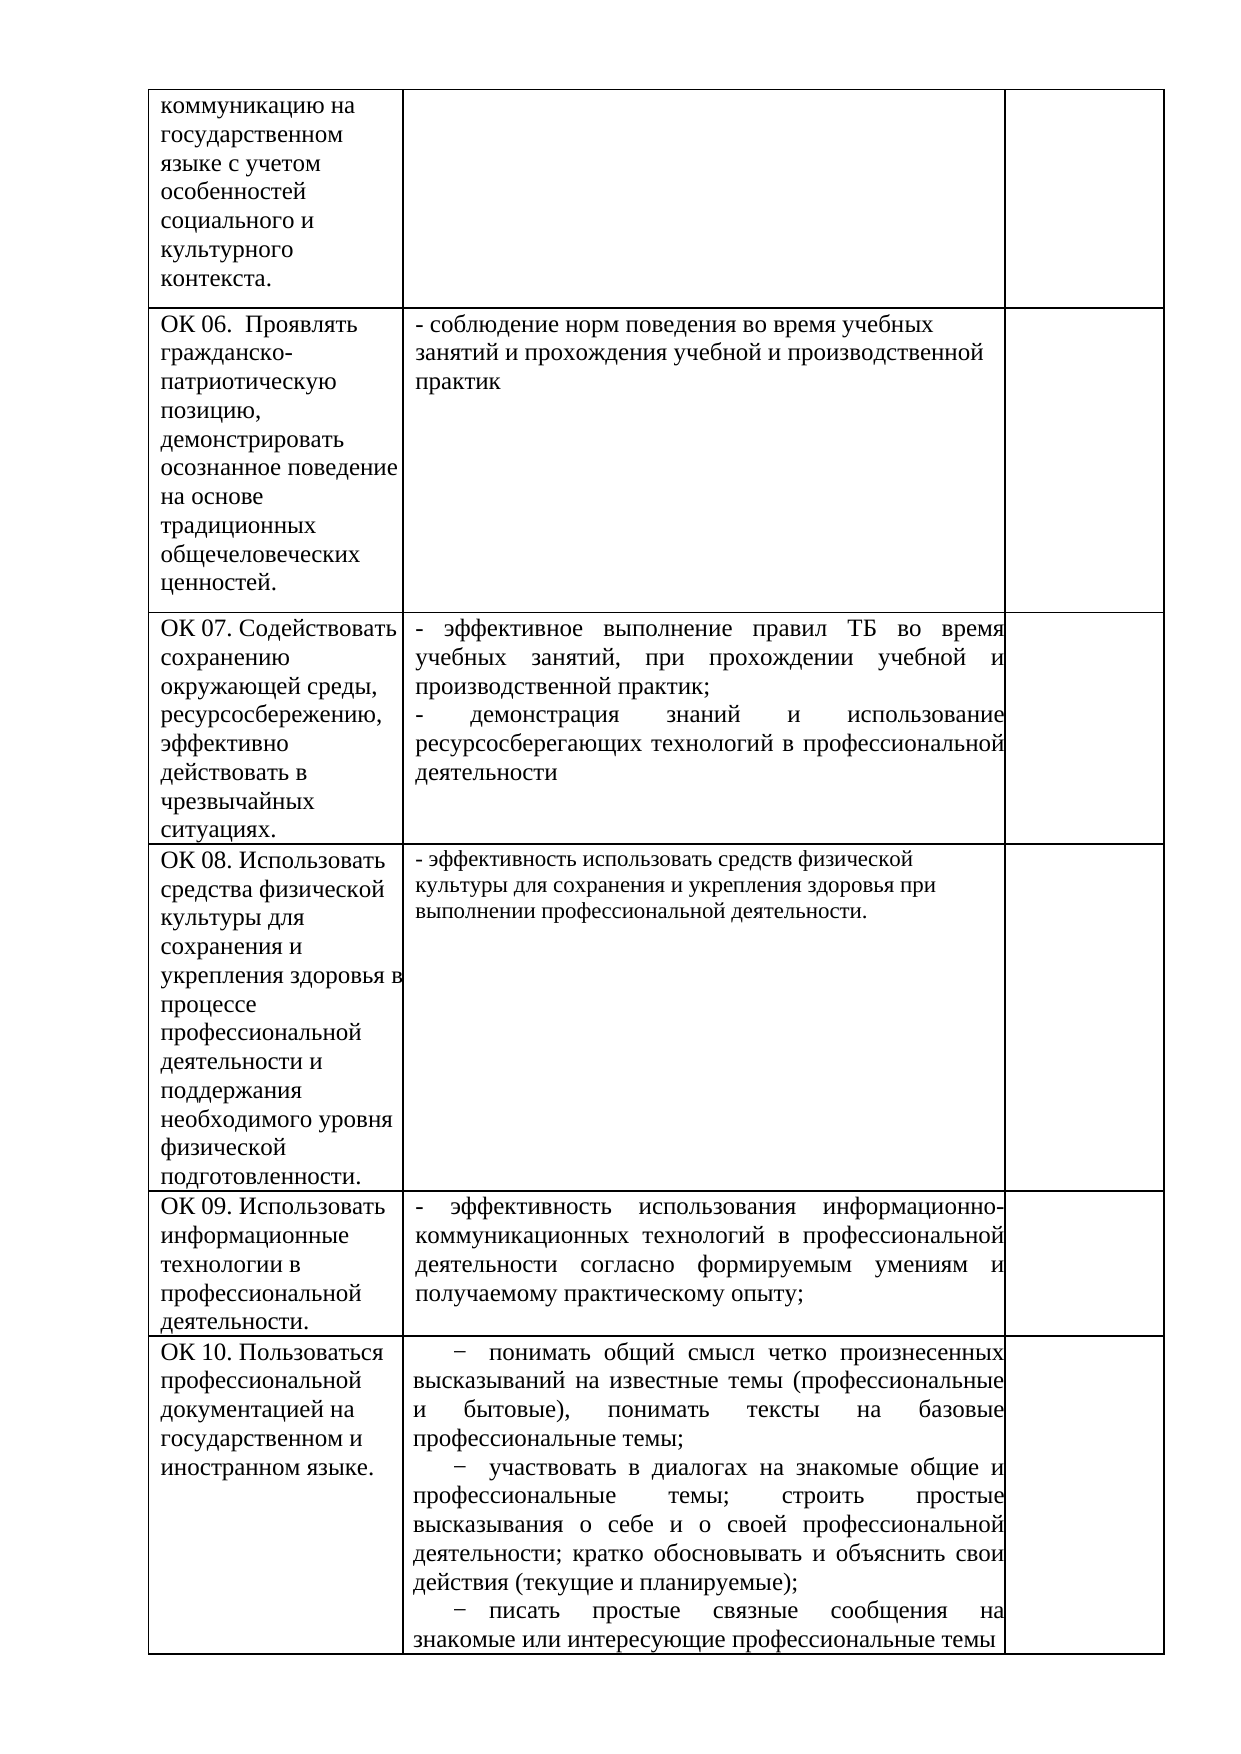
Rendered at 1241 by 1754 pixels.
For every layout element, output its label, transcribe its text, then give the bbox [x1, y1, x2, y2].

table_cell [1006, 1192, 1163, 1335]
table_cell ОК 10. Пользоваться профессиональной документацией на государственном и иностранном языке. [149, 1337, 402, 1653]
table_cell ОК 07. Содействовать сохранению окружающей среды, ресурсосбережению, эффективно действовать в чрезвычайных ситуациях. [149, 613, 402, 843]
table_cell [1006, 90, 1163, 307]
table_cell ОК 06. Проявлять гражданско-патриотическую позицию, демонстрировать осознанное поведение на основе традиционных общечеловеческих ценностей. [149, 309, 402, 612]
table_cell [1006, 309, 1163, 612]
table_cell ОК 08. Использовать средства физической культуры для сохранения и укрепления здоровья в процессе профессиональной деятельности и поддержания необходимого уровня физической подготовленности. [149, 845, 402, 1190]
table_cell - эффективное выполнение правил ТБ во время учебных занятий, при прохождении учебной и производственной практик; - демонстрация знаний и использование ресурсосберегающих технологий в профессиональной деятельности [404, 613, 1004, 843]
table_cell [404, 90, 1004, 307]
table_cell - эффективность использовать средств физической культуры для сохранения и укрепления здоровья при выполнении профессиональной деятельности. [404, 845, 1004, 1190]
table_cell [149, 90, 402, 307]
table_cell понимать общий смысл четко произнесенных высказываний на известные темы (профессиональные и бытовые), понимать тексты на базовые профессиональные темы; участвовать в диалогах на знакомые общие и профессиональные темы; строить простые высказывания о себе и о своей профессиональной деятельности; кратко обосновывать и объяснить свои действия (текущие и планируемые); писать простые связные сообщения на знакомые или интересующие профессиональные темы [404, 1337, 1004, 1653]
table_cell ОК 09. Использовать информационные технологии в профессиональной деятельности. [149, 1192, 402, 1335]
table_cell [1006, 1337, 1163, 1653]
table_cell - эффективность использования информационно-коммуникационных технологий в профессиональной деятельности согласно формируемым умениям и получаемому практическому опыту; [404, 1192, 1004, 1335]
table_cell - соблюдение норм поведения во время учебных занятий и прохождения учебной и производственной практик [404, 309, 1004, 612]
table_cell [1006, 613, 1163, 843]
table_cell [1006, 845, 1163, 1190]
